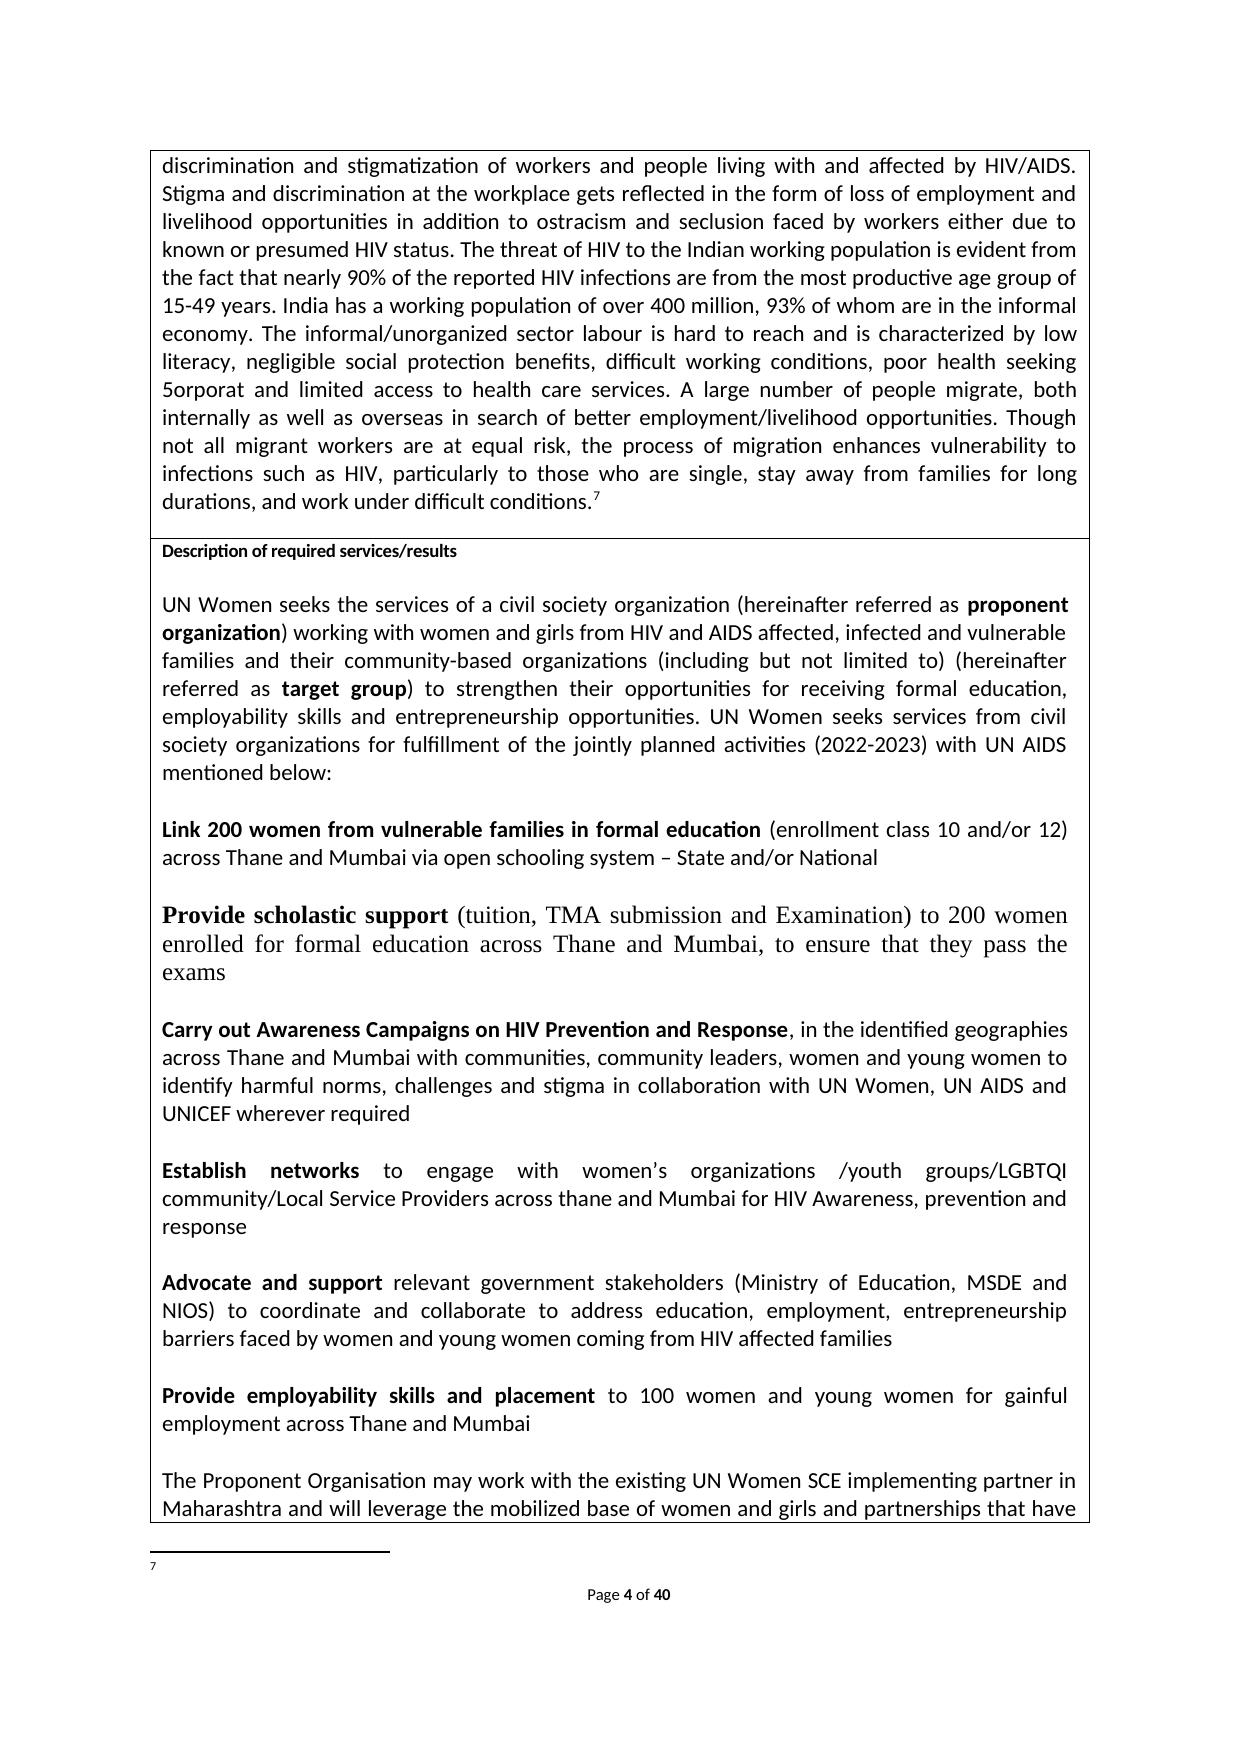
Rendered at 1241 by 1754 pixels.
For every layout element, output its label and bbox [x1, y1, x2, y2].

table_cell [151, 539, 1089, 1522]
table_header [151, 151, 1089, 538]
